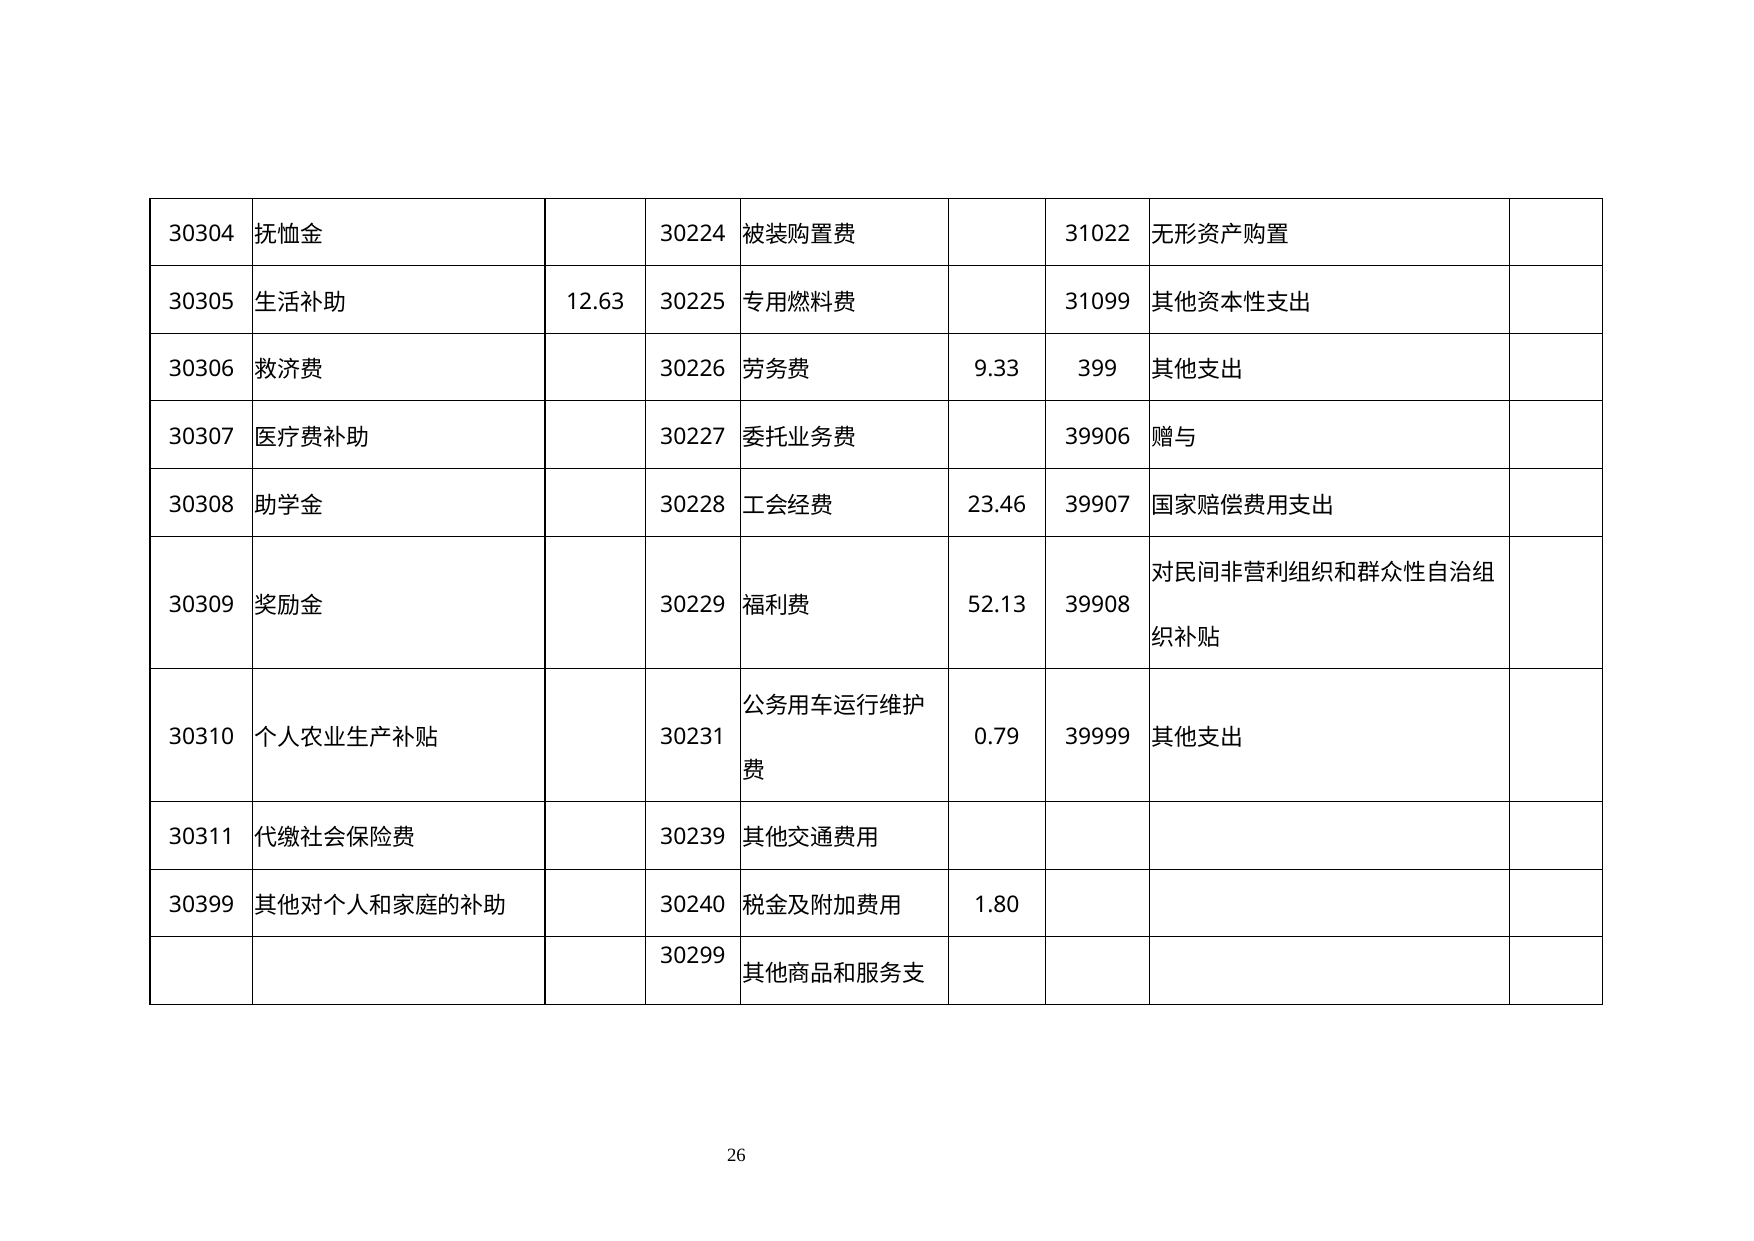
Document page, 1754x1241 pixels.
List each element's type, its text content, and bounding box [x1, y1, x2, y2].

table_cell 30305 [151, 266, 252, 333]
table_cell 30311 [151, 802, 252, 868]
table_cell 30310 [151, 669, 252, 801]
table_cell [546, 537, 645, 668]
table_cell 个人农业生产补贴 [253, 669, 544, 801]
table_cell 30227 [646, 401, 740, 468]
table_cell 公务用车运行维护费 [741, 669, 948, 801]
table_cell [1510, 469, 1602, 536]
table_cell 国家赔偿费用支出 [1150, 469, 1509, 536]
table_cell [546, 199, 645, 265]
table_cell 医疗费补助 [253, 401, 544, 468]
table_cell [546, 870, 645, 936]
table_cell [546, 937, 645, 1004]
table_cell 30226 [646, 334, 740, 400]
table_cell [1046, 937, 1149, 1004]
table_cell [949, 802, 1045, 868]
table_cell [949, 199, 1045, 265]
table_cell [1510, 870, 1602, 936]
table_cell 39908 [1046, 537, 1149, 668]
table_cell 工会经费 [741, 469, 948, 536]
table_cell 抚恤金 [253, 199, 544, 265]
table_cell 9.33 [949, 334, 1045, 400]
table_cell 30240 [646, 870, 740, 936]
table_cell 其他资本性支出 [1150, 266, 1509, 333]
table_cell 39999 [1046, 669, 1149, 801]
table_cell [949, 266, 1045, 333]
table_cell 39907 [1046, 469, 1149, 536]
table_cell 赠与 [1150, 401, 1509, 468]
table_cell 23.46 [949, 469, 1045, 536]
table_cell 30224 [646, 199, 740, 265]
table_cell 代缴社会保险费 [253, 802, 544, 868]
table_cell [1150, 937, 1509, 1004]
table_cell 其他支出 [1150, 669, 1509, 801]
table_cell 30309 [151, 537, 252, 668]
table_cell [1150, 802, 1509, 868]
table_cell [546, 469, 645, 536]
table_cell 30308 [151, 469, 252, 536]
table_cell 奖励金 [253, 537, 544, 668]
table_cell 其他商品和服务支出 [741, 937, 948, 1004]
table_cell [151, 937, 252, 1004]
table_cell 399 [1046, 334, 1149, 400]
table_cell [1510, 266, 1602, 333]
table_cell 委托业务费 [741, 401, 948, 468]
table_cell [1510, 937, 1602, 1004]
table_cell [1510, 537, 1602, 668]
table_cell 专用燃料费 [741, 266, 948, 333]
table_cell 39906 [1046, 401, 1149, 468]
table_cell 其他对个人和家庭的补助 [253, 870, 544, 936]
table_cell [546, 802, 645, 868]
table_cell 其他交通费用 [741, 802, 948, 868]
table_cell [253, 937, 544, 1004]
table_cell 无形资产购置 [1150, 199, 1509, 265]
table_cell 30228 [646, 469, 740, 536]
table_cell 12.63 [546, 266, 645, 333]
table_cell 助学金 [253, 469, 544, 536]
table_cell 30299 [646, 937, 740, 1004]
table_cell 30306 [151, 334, 252, 400]
table_cell [949, 937, 1045, 1004]
table_cell 30239 [646, 802, 740, 868]
table_cell [1510, 802, 1602, 868]
table_cell 0.79 [949, 669, 1045, 801]
table_cell 52.13 [949, 537, 1045, 668]
table_cell 30304 [151, 199, 252, 265]
table_cell [1510, 334, 1602, 400]
table_cell 30225 [646, 266, 740, 333]
table_cell [1150, 870, 1509, 936]
table_cell 30231 [646, 669, 740, 801]
table_cell 31099 [1046, 266, 1149, 333]
table_cell 救济费 [253, 334, 544, 400]
table_cell [546, 334, 645, 400]
table_cell 30399 [151, 870, 252, 936]
table_cell [1510, 669, 1602, 801]
table_cell [1510, 401, 1602, 468]
table_cell 1.80 [949, 870, 1045, 936]
table_cell 30307 [151, 401, 252, 468]
table_cell [1510, 199, 1602, 265]
table_cell 税金及附加费用 [741, 870, 948, 936]
table_cell 劳务费 [741, 334, 948, 400]
table_cell [546, 669, 645, 801]
table_cell [949, 401, 1045, 468]
table_cell 30229 [646, 537, 740, 668]
table_cell [1046, 802, 1149, 868]
table_cell 其他支出 [1150, 334, 1509, 400]
table_cell 对民间非营利组织和群众性自治组织补贴 [1150, 537, 1509, 668]
table_cell 31022 [1046, 199, 1149, 265]
table_cell 生活补助 [253, 266, 544, 333]
table_cell 福利费 [741, 537, 948, 668]
table_cell 被装购置费 [741, 199, 948, 265]
table_cell [546, 401, 645, 468]
table_cell [1046, 870, 1149, 936]
